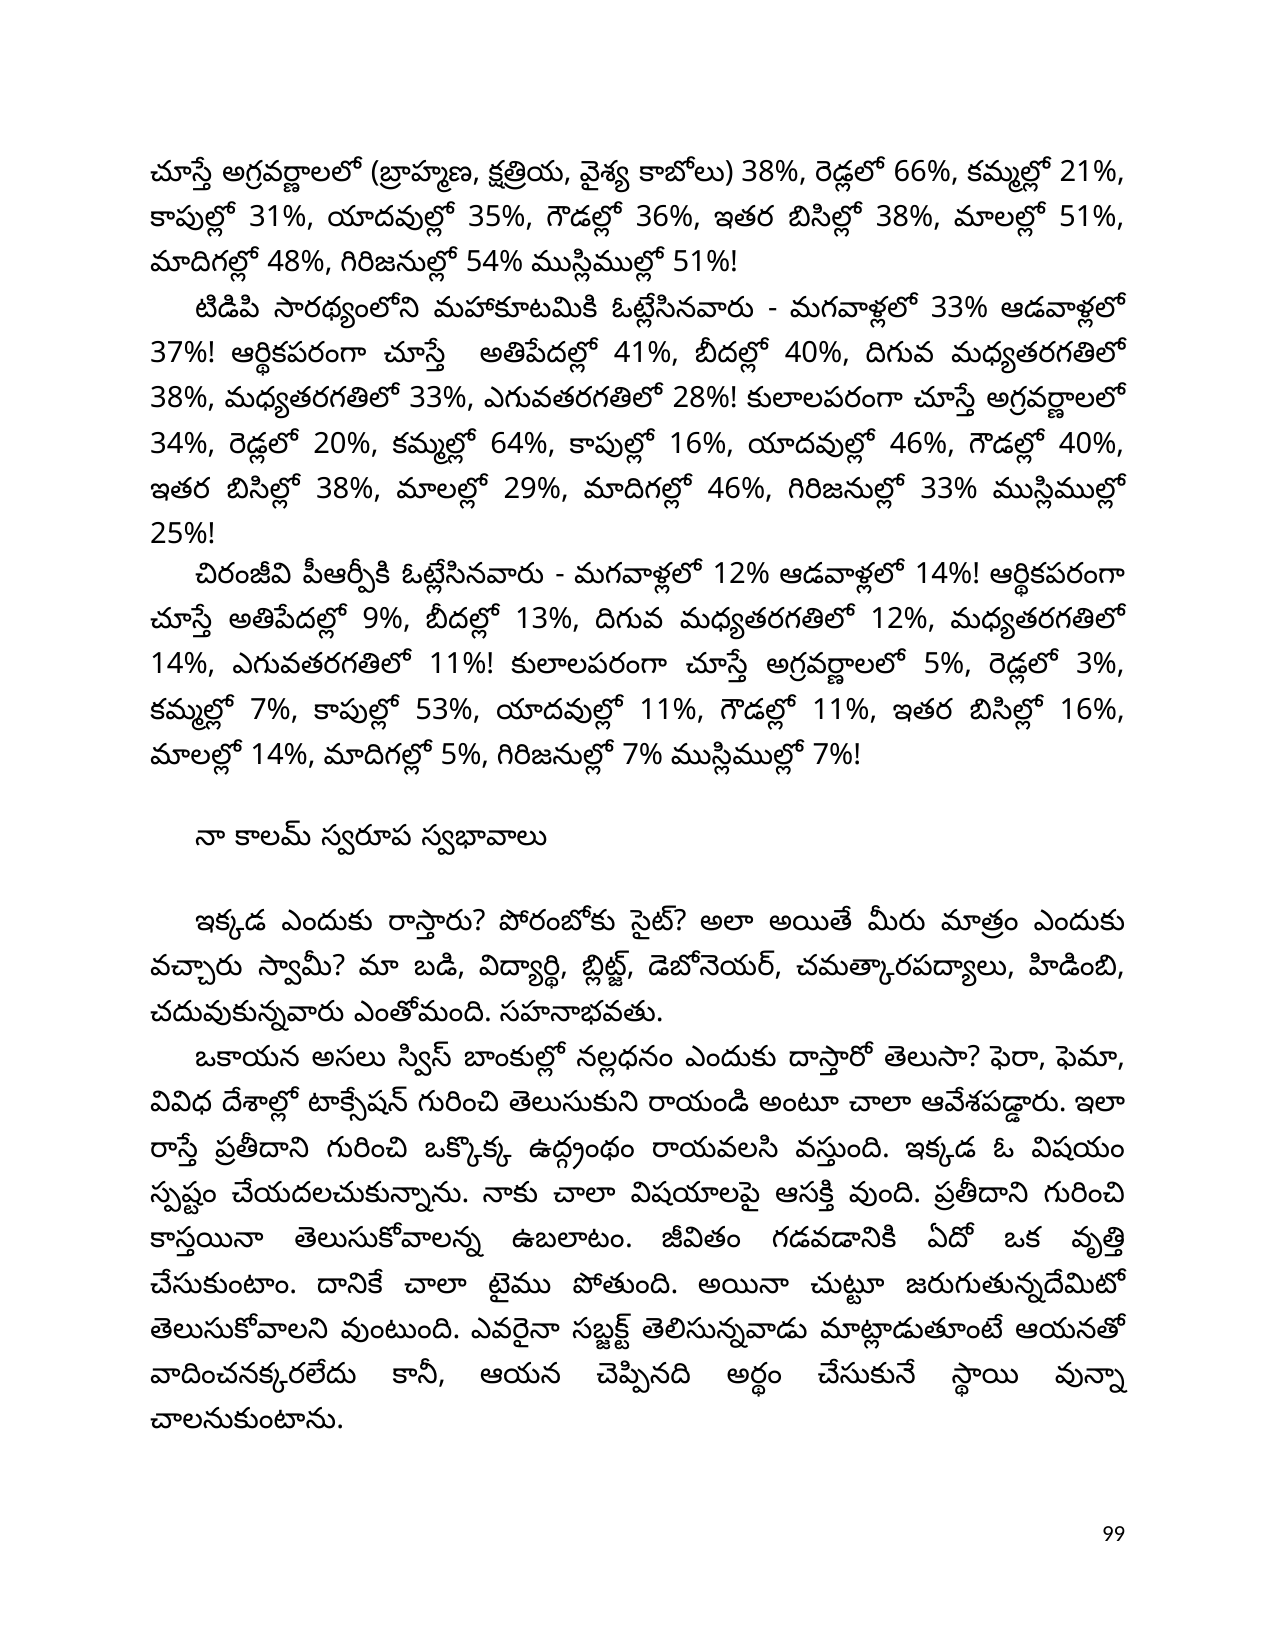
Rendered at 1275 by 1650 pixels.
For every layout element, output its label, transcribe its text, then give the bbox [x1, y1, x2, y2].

text టిడిపి సారథ్యంలోని మహాకూటమికి ఓట్లేసినవారు - మగవాళ్లలో 33% ఆడవాళ్లలో 37%! ఆర్థికపరంగా చూస్తే అతిపేదల్లో 41%, బీదల్లో 40%, దిగువ మధ్యతరగతిలో 38%, మధ్యతరగతిలో 33%, ఎగువతరగతిలో 28%! కులాలపరంగా చూస్తే అగ్రవర్ణాలలో 34%, రెడ్లలో 20%, కమ్మల్లో 64%, కాపుల్లో 16%, యాదవుల్లో 46%, గౌడల్లో 40%, ఇతర బిసిల్లో 38%, మాలల్లో 29%, మాదిగల్లో 46%, గిరిజనుల్లో 33% ముస్లిముల్లో 25%! [150, 286, 1125, 552]
text ఇక్కడ ఎందుకు రాస్తారు? పోరంబోకు సైట్‌? అలా అయితే మీరు మాత్రం ఎందుకు వచ్చారు స్వామీ? మా బడి, విద్యార్థి, బ్లిట్జ్‌, డెబోనెయర్‌, చమత్కారపద్యాలు, హిడింబి, చదువుకున్నవారు ఎంతోమంది. సహనాభవతు. [150, 899, 1125, 1035]
text చిరంజీవి పీఆర్పీకి ఓట్లేసినవారు - మగవాళ్లలో 12% ఆడవాళ్లలో 14%! ఆర్థికపరంగా చూస్తే అతిపేదల్లో 9%, బీదల్లో 13%, దిగువ మధ్యతరగతిలో 12%, మధ్యతరగతిలో 14%, ఎగువతరగతిలో 11%! కులాలపరంగా చూస్తే అగ్రవర్ణాలలో 5%, రెడ్లలో 3%, కమ్మల్లో 7%, కాపుల్లో 53%, యాదవుల్లో 11%, గౌడల్లో 11%, ఇతర బిసిల్లో 16%, మాలల్లో 14%, మాదిగల్లో 5%, గిరిజనుల్లో 7% ముస్లిముల్లో 7%! [150, 552, 1125, 779]
text ఒకాయన అసలు స్విస్‌ బాంకుల్లో నల్లధనం ఎందుకు దాస్తారో తెలుసా? ఫెరా, ఫెమా, వివిధ దేశాల్లో టాక్సేషన్‌ గురించి తెలుసుకుని రాయండి అంటూ చాలా ఆవేశపడ్డారు. ఇలా రాస్తే ప్రతీదాని గురించి ఒక్కొక్క ఉద్గ్రంథం రాయవలసి వస్తుంది. ఇక్కడ ఓ విషయం స్పష్టం చేయదలచుకున్నాను. నాకు చాలా విషయాలపై ఆసక్తి వుంది. ప్రతీదాని గురించి కాస్తయినా తెలుసుకోవాలన్న ఉబలాటం. జీవితం గడవడానికి ఏదో ఒక వృత్తి చేసుకుంటాం. దానికే చాలా టైము పోతుంది. అయినా చుట్టూ జరుగుతున్నదేమిటో తెలుసుకోవాలని వుంటుంది. ఎవరైనా సబ్జక్ట్‌ తెలిసున్నవాడు మాట్లాడుతూంటే ఆయనతో వాదించనక్కరలేదు కానీ, ఆయన చెప్పినది అర్థం చేసుకునే స్థాయి వున్నా చాలనుకుంటాను. [150, 1035, 1125, 1443]
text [150, 150, 1125, 286]
text నా కాలమ్‌ స్వరూప స్వభావాలు [150, 818, 1125, 860]
